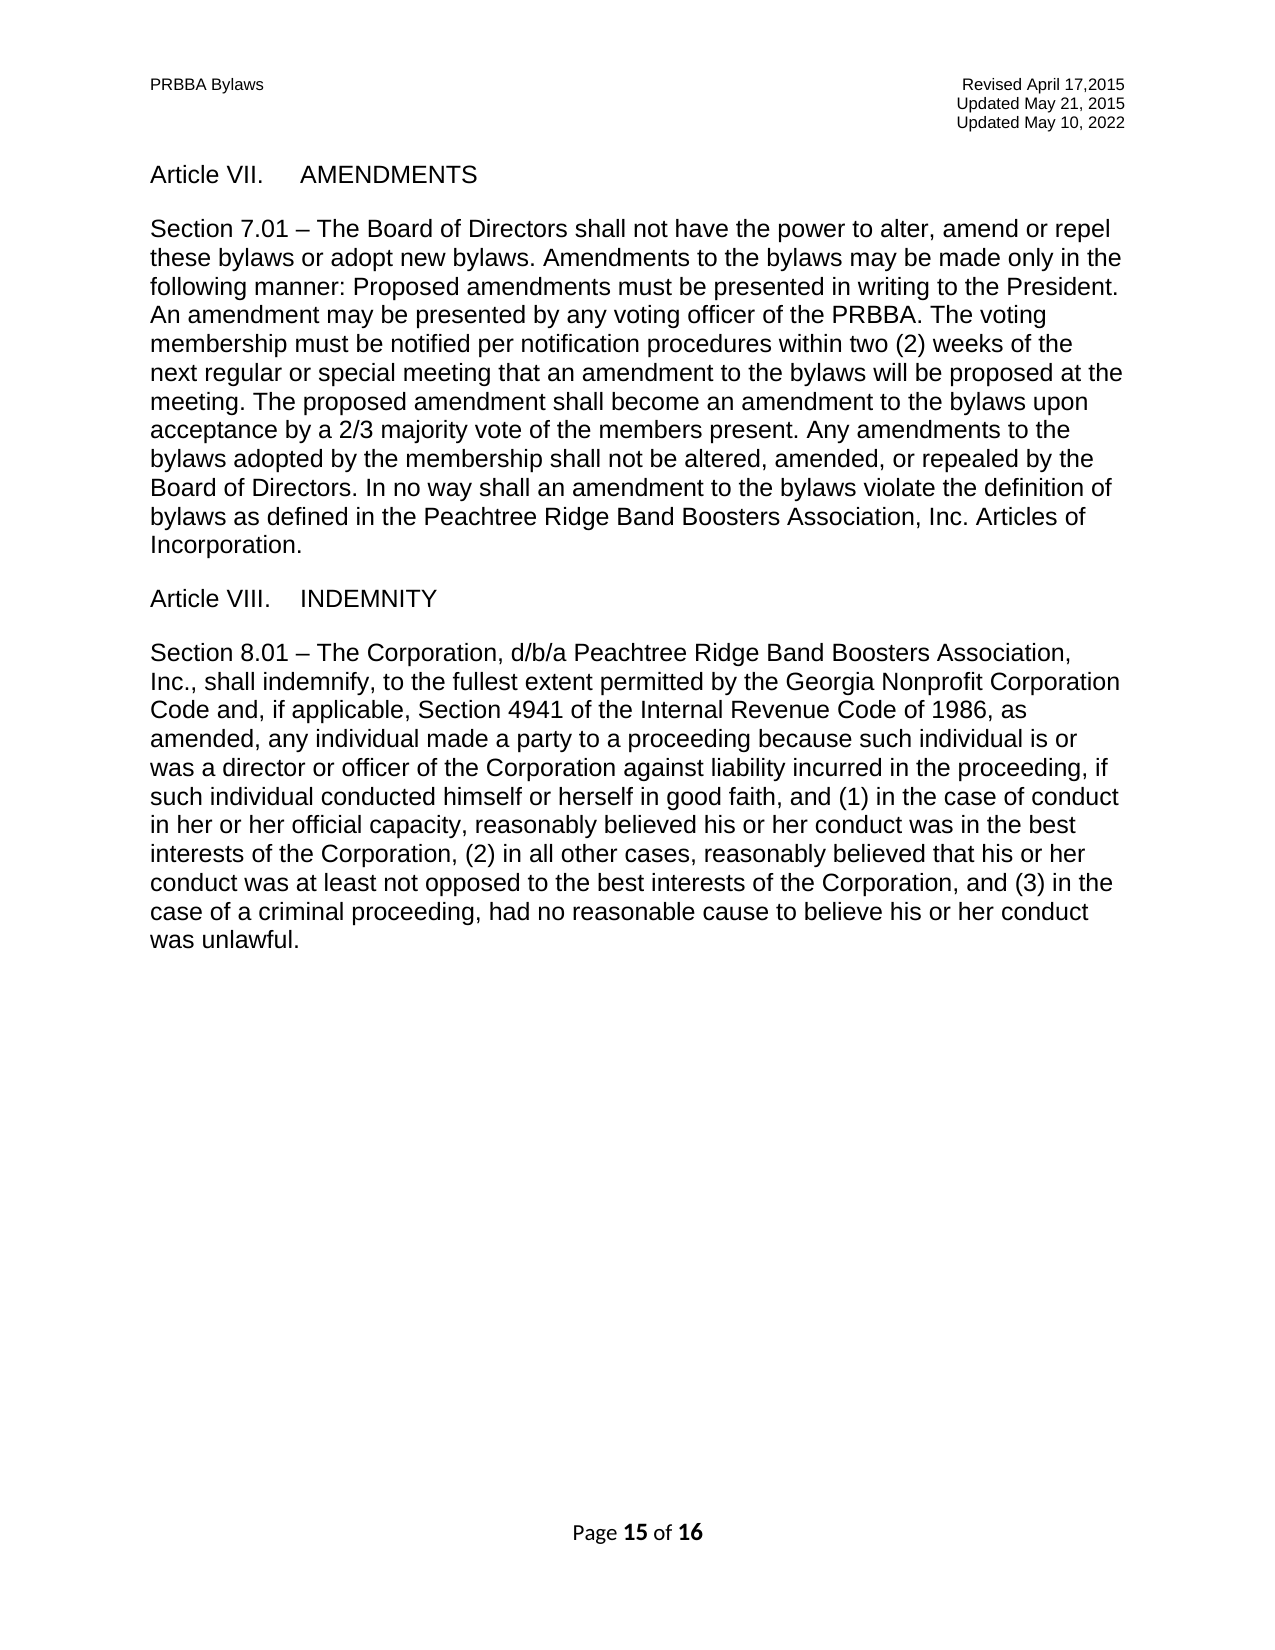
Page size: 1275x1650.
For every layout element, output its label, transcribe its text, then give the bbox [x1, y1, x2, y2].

text Article VIII. INDEMNITY [150, 584, 1125, 613]
text Section 7.01 – The Board of Directors shall not have the power to alter, amend or repel these bylaws or adopt new bylaws. Amendments to the bylaws may be made only in the following manner: Proposed amendments must be presented in writing to the President. An amendment may be presented by any voting officer of the PRBBA. The voting membership must be notified per notification procedures within two (2) weeks of the next regular or special meeting that an amendment to the bylaws will be proposed at the meeting. The proposed amendment shall become an amendment to the bylaws upon acceptance by a 2/3 majority vote of the members present. Any amendments to the bylaws adopted by the membership shall not be altered, amended, or repealed by the Board of Directors. In no way shall an amendment to the bylaws violate the definition of bylaws as defined in the Peachtree Ridge Band Boosters Association, Inc. Articles of Incorporation. [150, 214, 1125, 559]
text Section 8.01 – The Corporation, d/b/a Peachtree Ridge Band Boosters Association, Inc., shall indemnify, to the fullest extent permitted by the Georgia Nonprofit Corporation Code and, if applicable, Section 4941 of the Internal Revenue Code of 1986, as amended, any individual made a party to a proceeding because such individual is or was a director or officer of the Corporation against liability incurred in the proceeding, if such individual conducted himself or herself in good faith, and (1) in the case of conduct in her or her official capacity, reasonably believed his or her conduct was in the best interests of the Corporation, (2) in all other cases, reasonably believed that his or her conduct was at least not opposed to the best interests of the Corporation, and (3) in the case of a criminal proceeding, had no reasonable cause to believe his or her conduct was unlawful. [150, 638, 1125, 954]
text Article VII. AMENDMENTS [150, 161, 1125, 189]
